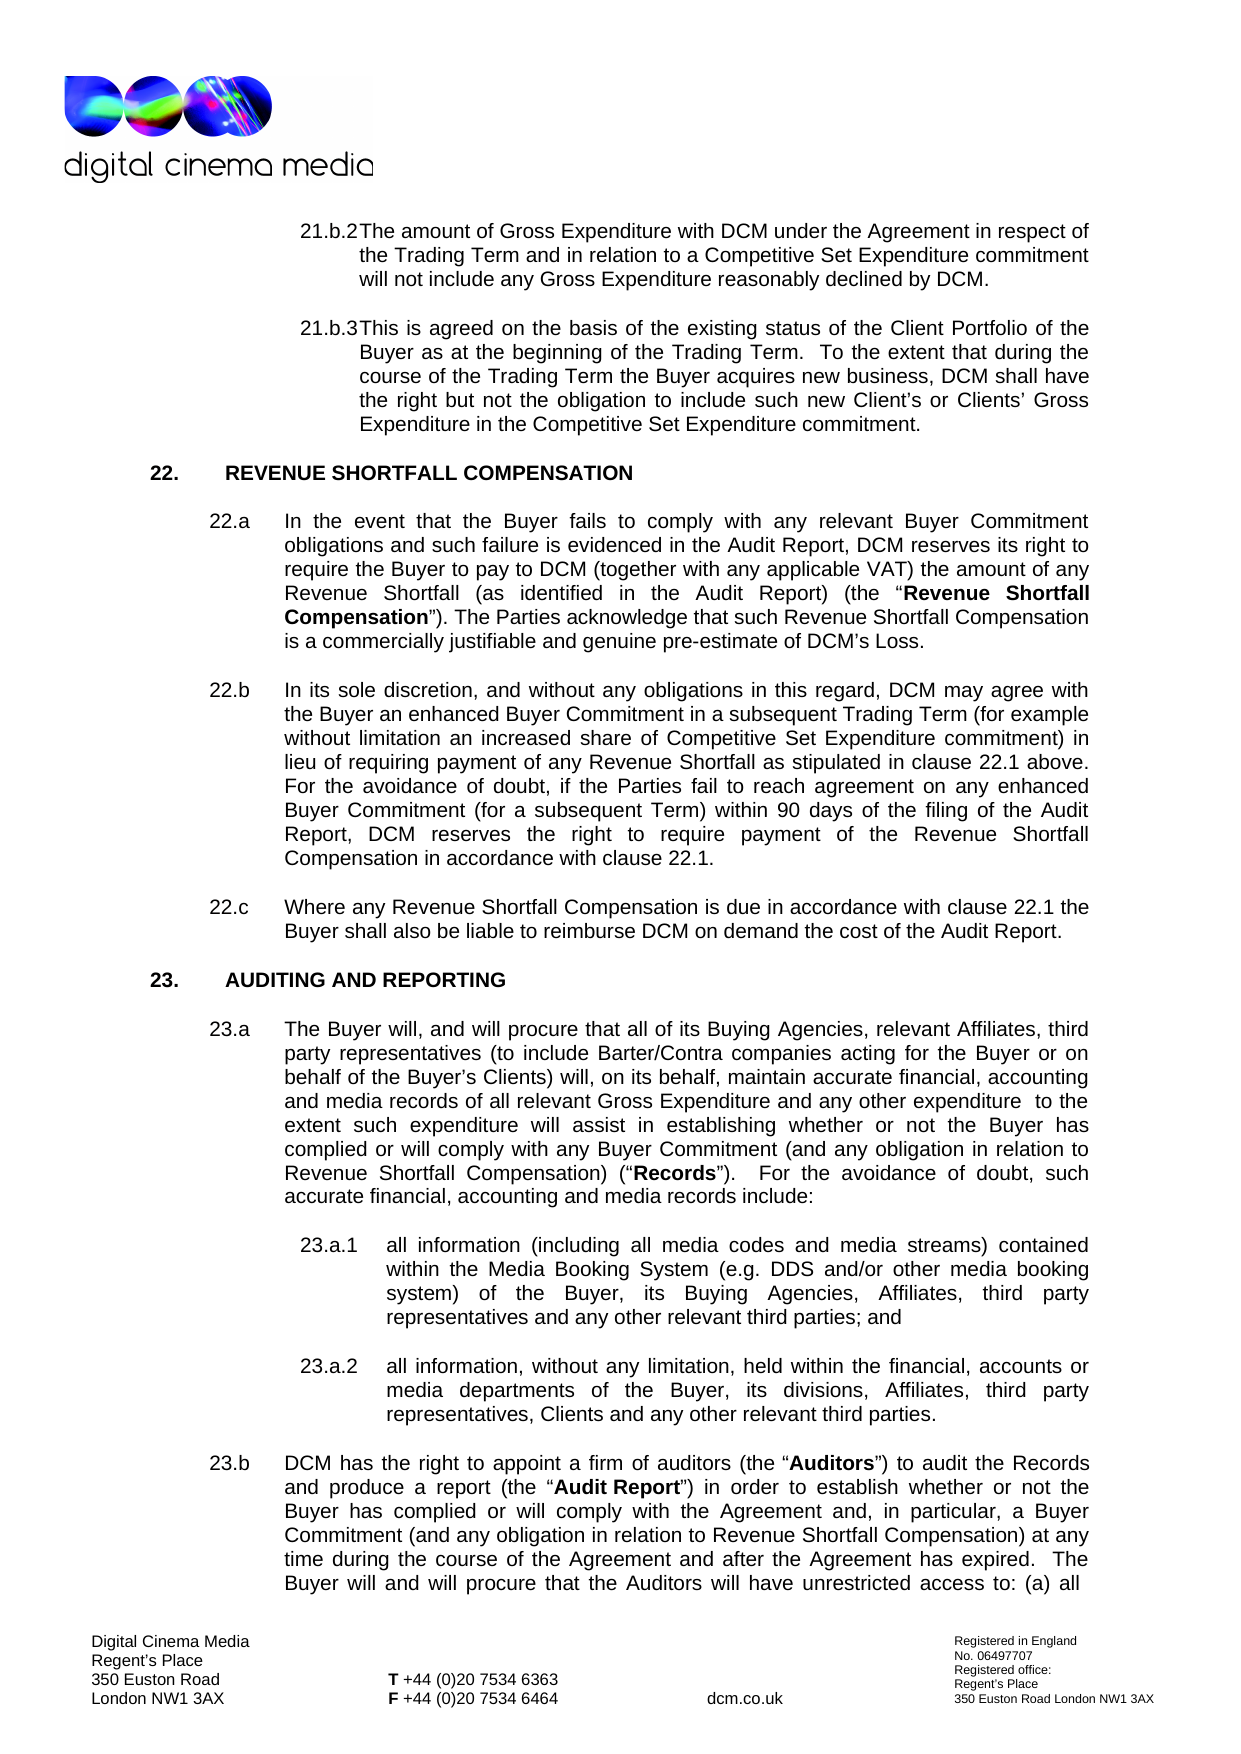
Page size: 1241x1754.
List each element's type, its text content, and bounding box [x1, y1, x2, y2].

subtitle The Buyer will, and will procure that all of its Buying Agencies, relevant Affiliates, third party representatives (to include Barter/Contra companies acting for the Buyer or on behalf of the Buyer’s Clients) will, on its behalf, maintain accurate financial, accounting and media records of all relevant Gross Expenditure and any other expenditure to the extent such expenditure will assist in establishing whether or not the Buyer has complied or will comply with any Buyer Commitment (and any obligation in relation to Revenue Shortfall Compensation) (“Records”). For the avoidance of doubt, such accurate financial, accounting and media records include: [209, 1017, 1090, 1208]
subtitle In its sole discretion, and without any obligations in this regard, DCM may agree with the Buyer an enhanced Buyer Commitment in a subsequent Trading Term (for example without limitation an increased share of Competitive Set Expenditure commitment) in lieu of requiring payment of any Revenue Shortfall as stipulated in clause 22.1 above. For the avoidance of doubt, if the Parties fail to reach agreement on any enhanced Buyer Commitment (for a subsequent Term) within 90 days of the filing of the Audit Report, DCM reserves the right to require payment of the Revenue Shortfall Compensation in accordance with clause 22.1. [209, 678, 1090, 870]
subtitle The amount of Gross Expenditure with DCM under the Agreement in respect of the Trading Term and in relation to a Competitive Set Expenditure commitment will not include any Gross Expenditure reasonably declined by DCM. [300, 219, 1090, 291]
subtitle REVENUE SHORTFALL COMPENSATION [150, 460, 1090, 484]
subtitle This is agreed on the basis of the existing status of the Client Portfolio of the Buyer as at the beginning of the Trading Term. To the extent that during the course of the Trading Term the Buyer acquires new business, DCM shall have the right but not the obligation to include such new Client’s or Clients’ Gross Expenditure in the Competitive Set Expenditure commitment. [300, 316, 1090, 435]
subtitle In the event that the Buyer fails to comply with any relevant Buyer Commitment obligations and such failure is evidenced in the Audit Report, DCM reserves its right to require the Buyer to pay to DCM (together with any applicable VAT) the amount of any Revenue Shortfall (as identified in the Audit Report) (the “Revenue Shortfall Compensation”). The Parties acknowledge that such Revenue Shortfall Compensation is a commercially justifiable and genuine pre-estimate of DCM’s Loss. [209, 509, 1090, 653]
subtitle all information (including all media codes and media streams) contained within the Media Booking System (e.g. DDS and/or other media booking system) of the Buyer, its Buying Agencies, Affiliates, third party representatives and any other relevant third parties; and [300, 1233, 1090, 1329]
subtitle Where any Revenue Shortfall Compensation is due in accordance with clause 22.1 the Buyer shall also be liable to reimburse DCM on demand the cost of the Audit Report. [209, 895, 1090, 943]
subtitle all information, without any limitation, held within the financial, accounts or media departments of the Buyer, its divisions, Affiliates, third party representatives, Clients and any other relevant third parties. [300, 1354, 1090, 1426]
picture [64, 76, 373, 183]
subtitle AUDITING AND REPORTING [150, 968, 1090, 992]
